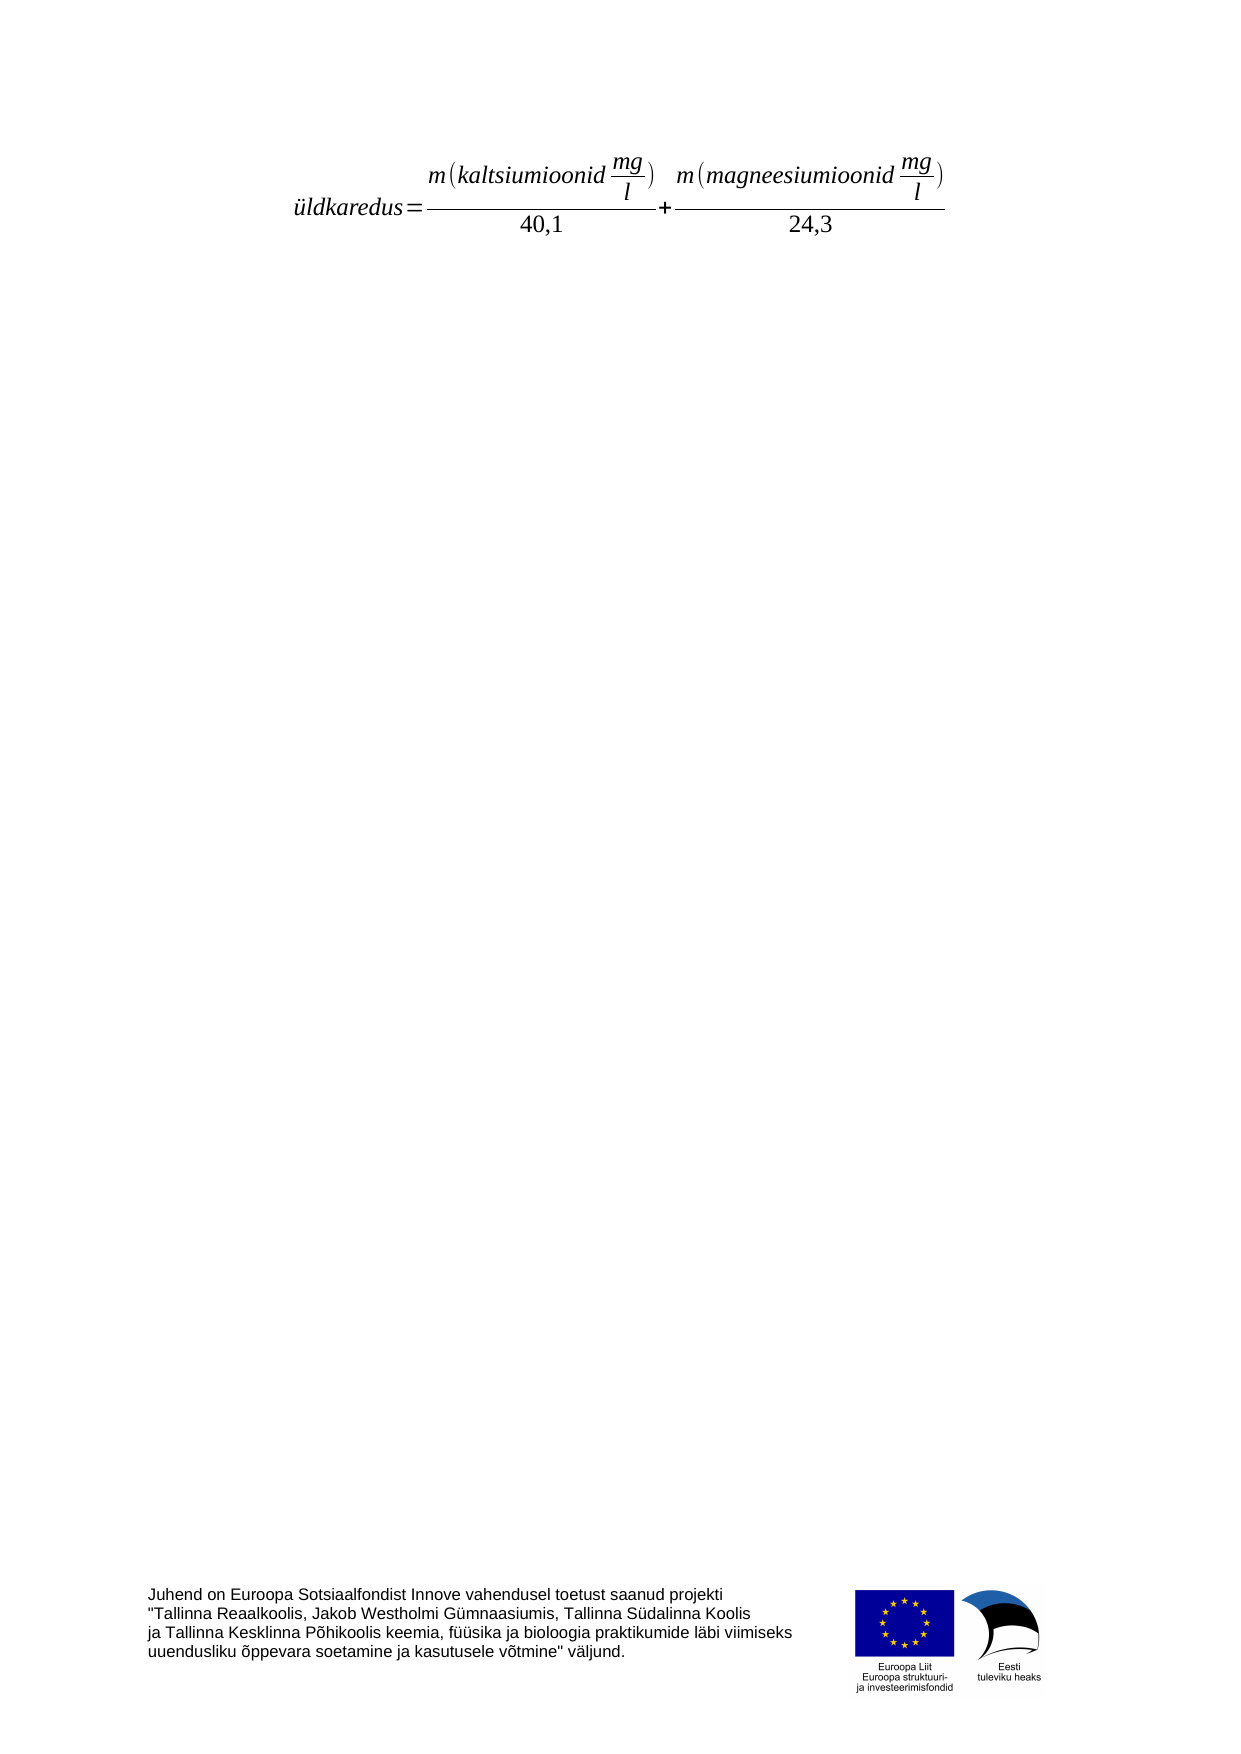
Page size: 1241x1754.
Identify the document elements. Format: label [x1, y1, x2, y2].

picture [848, 1583, 1046, 1698]
